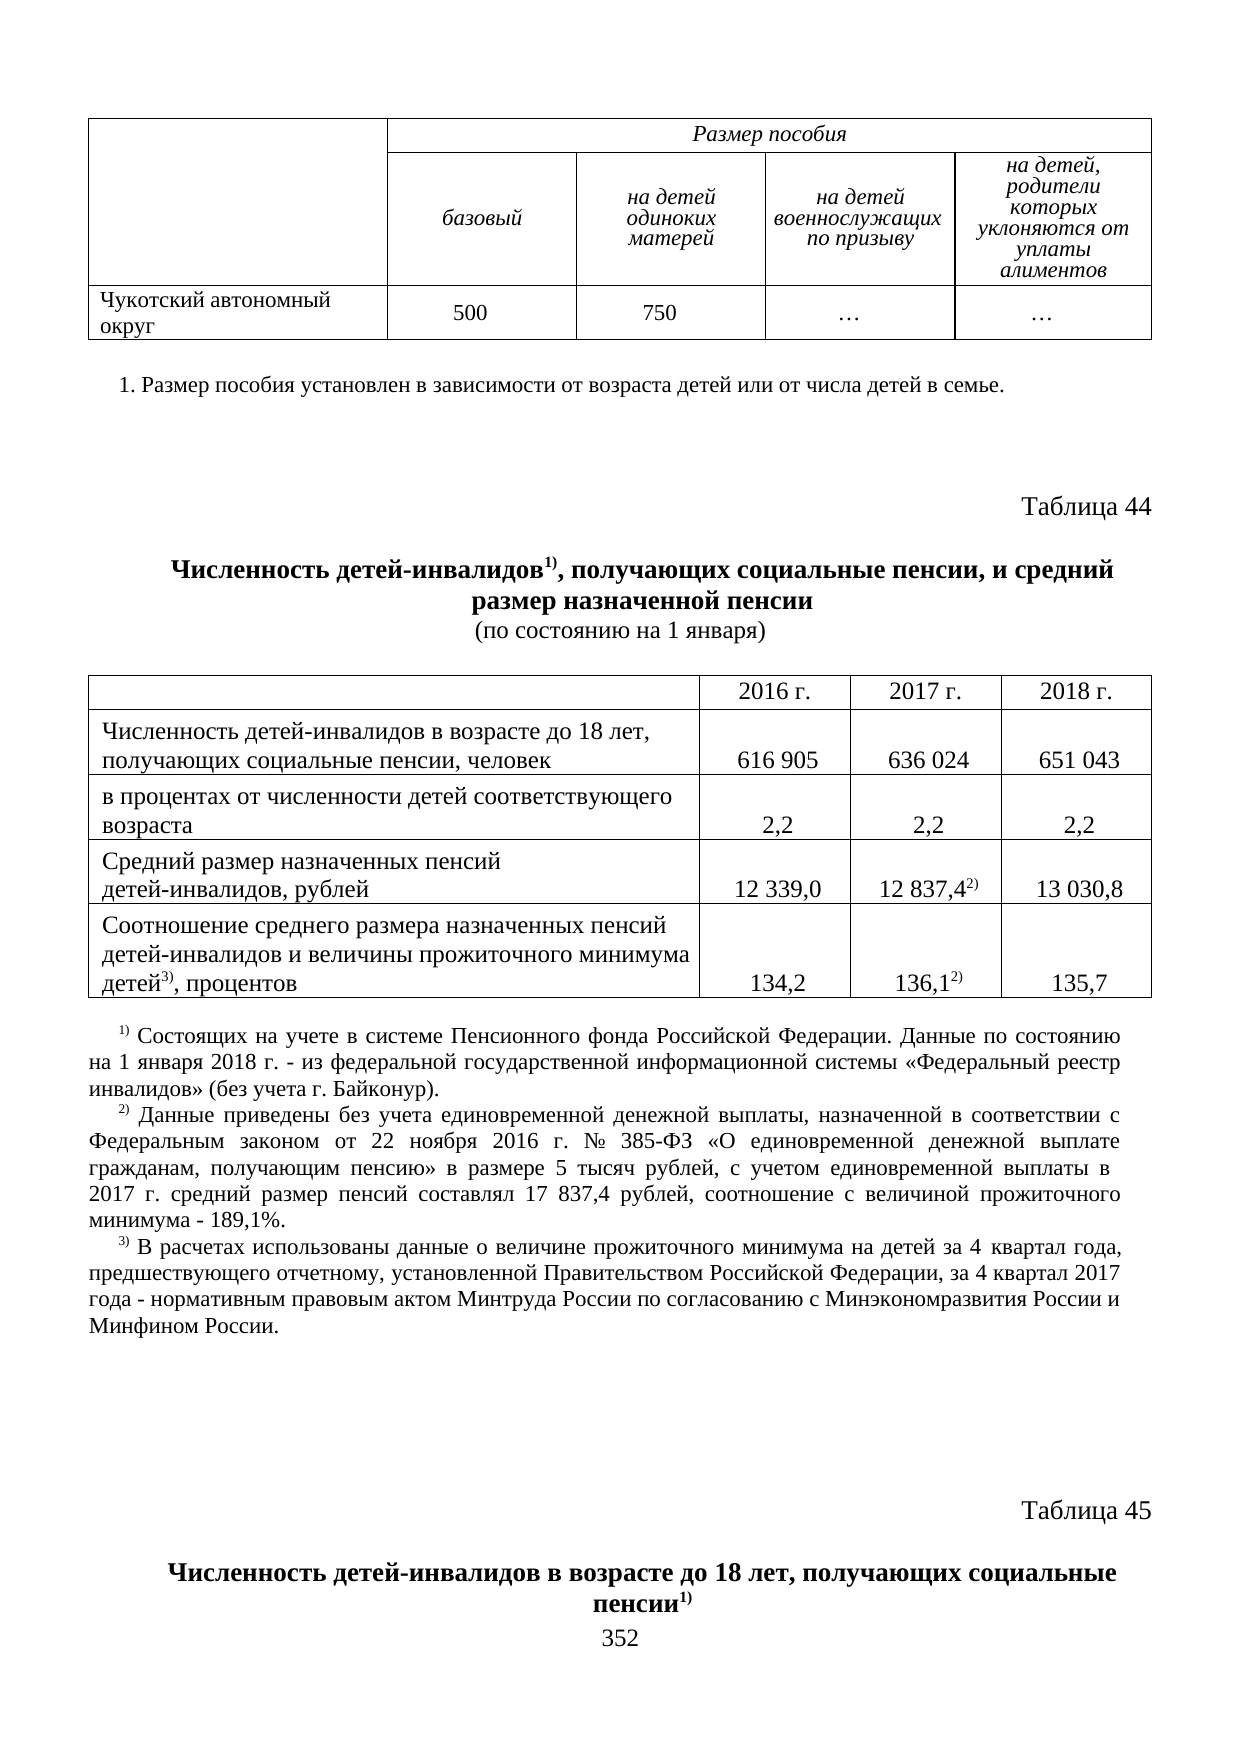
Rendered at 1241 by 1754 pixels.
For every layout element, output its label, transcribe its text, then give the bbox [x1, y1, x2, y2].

text Численность детей-инвалидов в возрасте до 18 лет, получающих социальные пенсии1) [148, 1556, 1137, 1618]
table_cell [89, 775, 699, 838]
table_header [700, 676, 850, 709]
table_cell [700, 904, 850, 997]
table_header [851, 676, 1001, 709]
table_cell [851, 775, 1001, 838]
text 1) Состоящих на учете в системе Пенсионного фонда Российской Федерации. Данные по состоянию на 1 января 2018 г. - из федеральной государственной информационной системы «Федеральный реестр инвалидов» (без учета г. Байконур). [89, 1022, 1122, 1101]
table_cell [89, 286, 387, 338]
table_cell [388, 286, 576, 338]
text 2) Данные приведены без учета единовременной денежной выплаты, назначенной в соответствии с Федеральным законом от 22 ноября 2016 г. № 385-ФЗ «О единовременной денежной выплате гражданам, получающим пенсию» в размере 5 тысяч рублей, с учетом единовременной выплаты в 2017 г. средний размер пенсий составлял 17 837,4 рублей, соотношение с величиной прожиточного минимума - 189,1%. [89, 1101, 1122, 1233]
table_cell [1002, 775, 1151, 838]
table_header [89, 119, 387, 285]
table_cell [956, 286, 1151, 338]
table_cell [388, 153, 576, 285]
text 3) В расчетах использованы данные о величине прожиточного минимума на детей за 4 квартал года, предшествующего отчетному, установленной Правительством Российской Федерации, за 4 квартал 2017 года - нормативным правовым актом Минтруда России по согласованию с Минэкономразвития России и Минфином России. [89, 1233, 1122, 1338]
text Численность детей-инвалидов1), получающих социальные пенсии, и средний размер назначенной пенсии [148, 553, 1137, 615]
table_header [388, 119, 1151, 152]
text 1. Размер пособия установлен в зависимости от возраста детей или от числа детей в семье. [89, 371, 1152, 397]
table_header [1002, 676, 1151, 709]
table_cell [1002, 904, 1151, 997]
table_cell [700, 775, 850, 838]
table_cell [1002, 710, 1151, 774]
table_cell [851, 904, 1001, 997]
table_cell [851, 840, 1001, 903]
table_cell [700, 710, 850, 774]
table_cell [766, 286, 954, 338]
text Таблица 45 [89, 1494, 1152, 1525]
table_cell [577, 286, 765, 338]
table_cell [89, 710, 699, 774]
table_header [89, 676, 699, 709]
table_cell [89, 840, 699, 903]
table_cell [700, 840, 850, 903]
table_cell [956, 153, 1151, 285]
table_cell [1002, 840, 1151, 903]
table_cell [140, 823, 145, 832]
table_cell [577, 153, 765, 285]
text Таблица 44 [89, 490, 1152, 522]
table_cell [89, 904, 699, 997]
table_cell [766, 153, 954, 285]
text (по состоянию на 1 января) [89, 615, 1152, 644]
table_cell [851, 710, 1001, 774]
